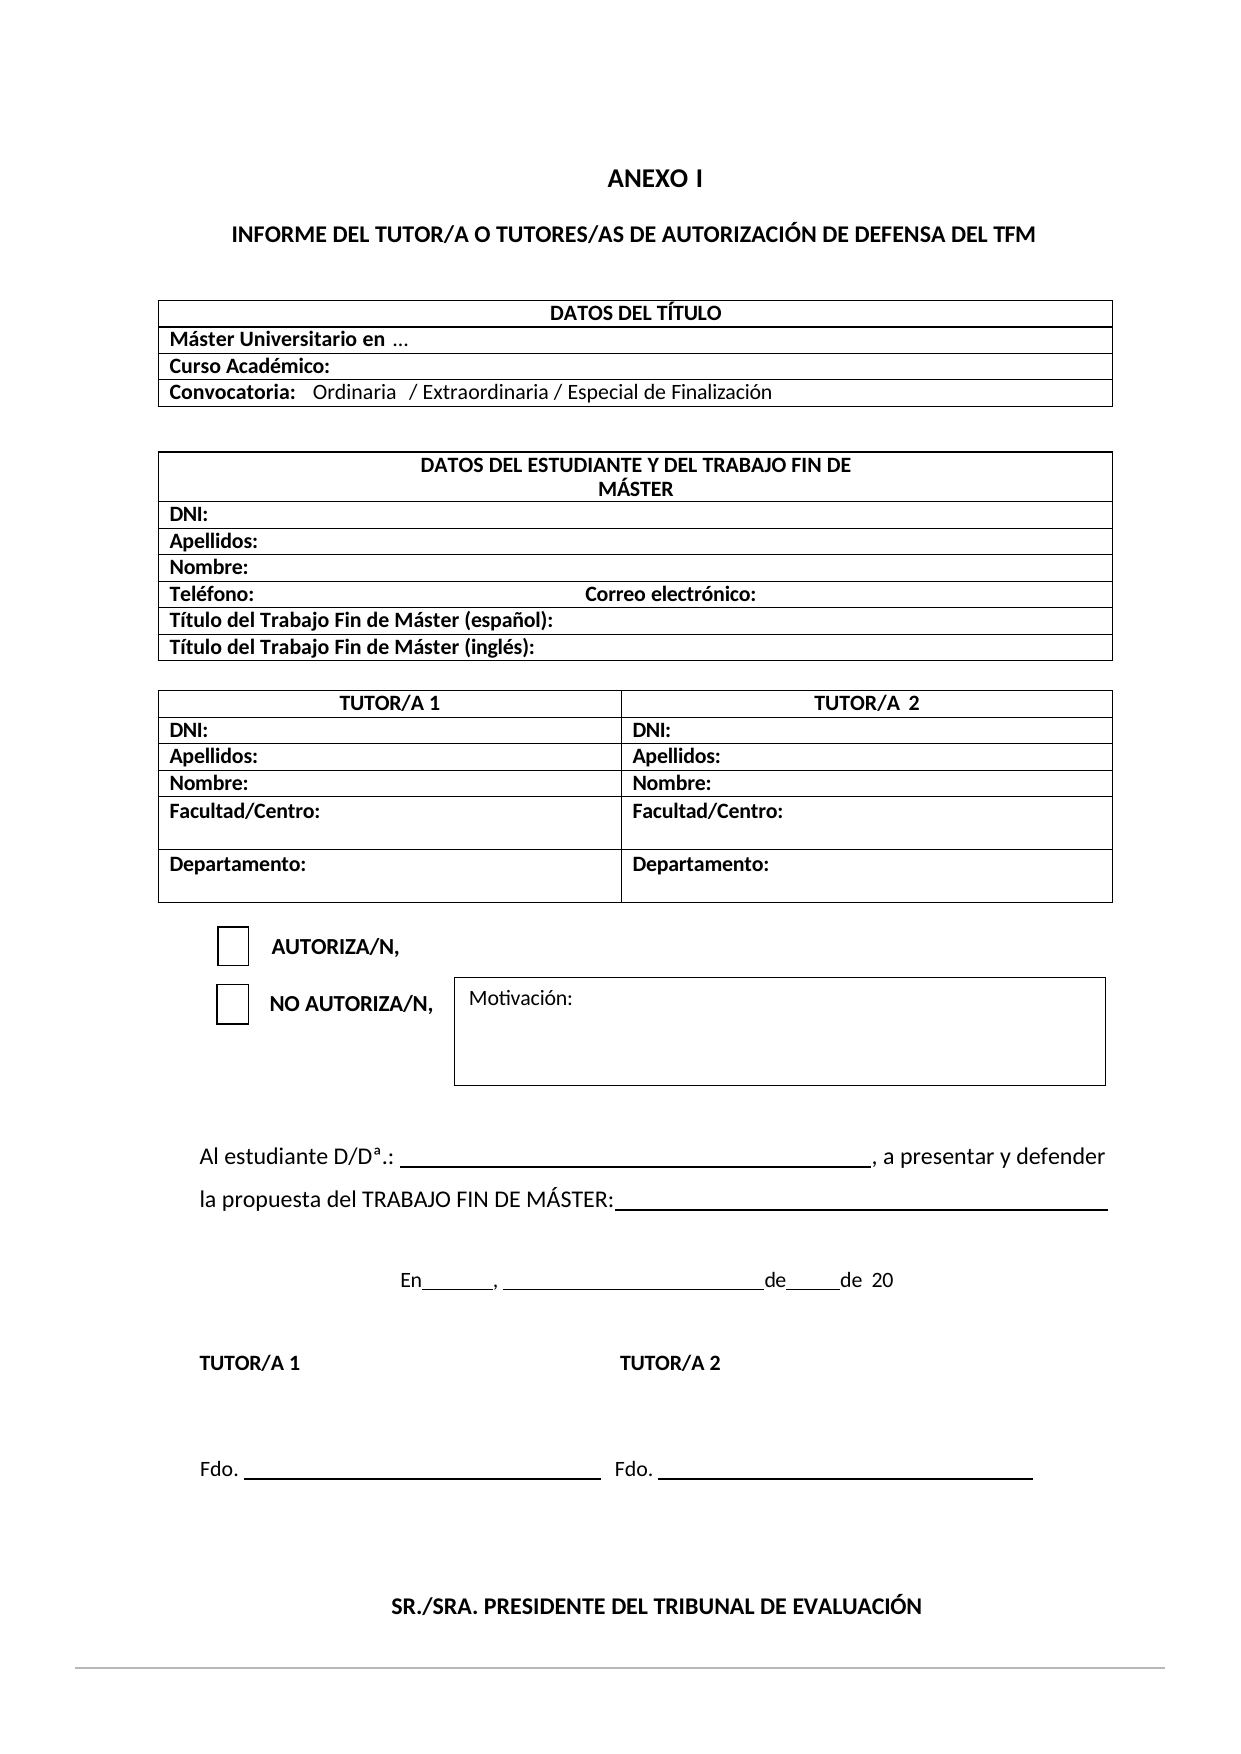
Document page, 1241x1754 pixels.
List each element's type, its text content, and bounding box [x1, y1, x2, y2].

table_cell Convocatoria: Ordinaria / Extraordinaria / Especial de Finalización [159, 380, 1112, 406]
table_header TUTOR/A 2 [622, 691, 1112, 717]
text Al estudiante D/Dª.: , a presentar y defender la propuesta del TRABAJO FIN DE MÁSTER: [199, 1141, 1109, 1213]
table_cell Título del Trabajo Fin de Máster (español): [159, 608, 1112, 633]
table_cell Nombre: [159, 771, 621, 796]
table_cell Máster Universitario en … [159, 328, 1112, 353]
subtitle AUTORIZA/N, NO AUTORIZA/N, [269, 932, 436, 1017]
table_cell Apellidos: [622, 744, 1112, 769]
text SR./SRA. PRESIDENTE DEL TRIBUNAL DE EVALUACIÓN [391, 1591, 1182, 1621]
table_cell Nombre: [622, 771, 1112, 796]
table_cell Facultad/Centro: [622, 797, 1112, 849]
table_cell Apellidos: [159, 529, 1112, 554]
table_header DATOS DEL TÍTULO [159, 301, 1112, 326]
table_cell Curso Académico: [159, 354, 1112, 379]
table_cell Nombre: [159, 555, 1112, 581]
table_cell DNI: [159, 502, 1112, 528]
subtitle INFORME DEL TUTOR/A O TUTORES/AS DE AUTORIZACIÓN DE DEFENSA DEL TFM [96, 219, 1172, 249]
table_cell Facultad/Centro: [159, 797, 621, 849]
table_cell DNI: [159, 718, 621, 743]
text En , de de 20 [400, 1266, 1182, 1293]
subtitle TUTOR/A 1 TUTOR/A 2 [199, 1349, 1182, 1376]
table_cell Teléfono: Correo electrónico: [159, 582, 1112, 607]
table_header DATOS DEL ESTUDIANTE Y DEL TRABAJO FIN DE MÁSTER [159, 453, 1112, 501]
table_header TUTOR/A 1 [159, 691, 621, 717]
subtitle ANEXO I [139, 161, 1172, 194]
table_cell Departamento: [622, 850, 1112, 902]
text Fdo. Fdo. [60, 1456, 1172, 1482]
table_cell DNI: [622, 718, 1112, 743]
table_cell Departamento: [159, 850, 621, 902]
table_cell Título del Trabajo Fin de Máster (inglés): [159, 635, 1112, 660]
table_cell Apellidos: [159, 744, 621, 769]
